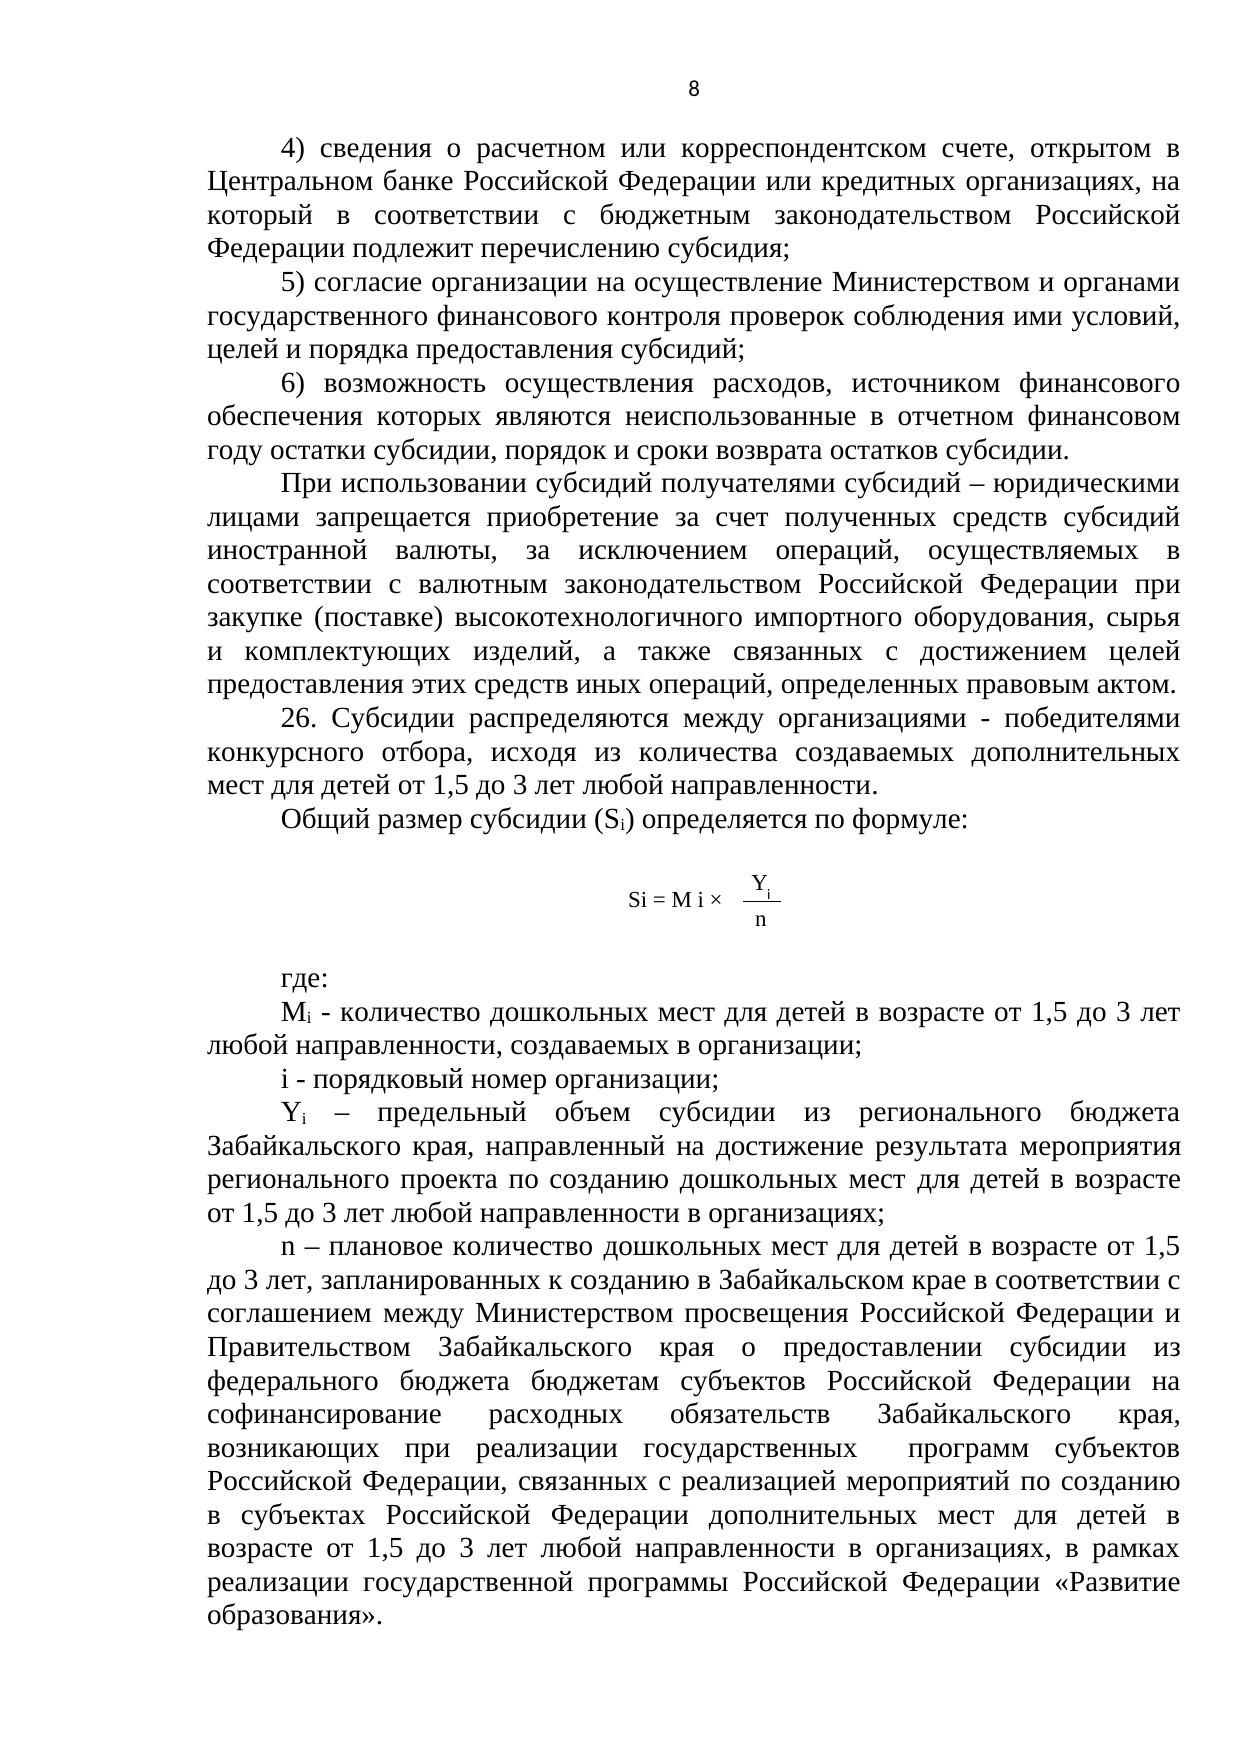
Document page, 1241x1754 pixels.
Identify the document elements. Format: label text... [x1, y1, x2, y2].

text Общий размер субсидии (Si) определяется по формуле: [207, 801, 1181, 834]
text Yi – предельный объем субсидии из регионального бюджета Забайкальского края, направленный на достижение результата мероприятия регионального проекта по созданию дошкольных мест для детей в возрасте от 1,5 до 3 лет любой направленности в организациях; [207, 1094, 1181, 1228]
text Mi - количество дошкольных мест для детей в возрасте от 1,5 до 3 лет любой направленности, создаваемых в организации; [207, 994, 1181, 1061]
text 4) сведения о расчетном или корреспондентском счете, открытом в Центральном банке Российской Федерации или кредитных организациях, на который в соответствии с бюджетным законодательством Российской Федерации подлежит перечислению субсидия; [207, 130, 1181, 264]
text где: [207, 960, 1181, 994]
text 26. Субсидии распределяются между организациями - победителями конкурсного отбора, исходя из количества создаваемых дополнительных мест для детей от 1,5 до 3 лет любой направленности. [207, 700, 1181, 801]
text 5) согласие организации на осуществление Министерством и органами государственного финансового контроля проверок соблюдения ими условий, целей и порядка предоставления субсидий; [207, 264, 1181, 365]
text При использовании субсидий получателями субсидий – юридическими лицами запрещается приобретение за счет полученных средств субсидий иностранной валюты, за исключением операций, осуществляемых в соответствии с валютным законодательством Российской Федерации при закупке (поставке) высокотехнологичного импортного оборудования, сырья и комплектующих изделий, а также связанных с достижением целей предоставления этих средств иных операций, определенных правовым актом. [207, 465, 1181, 700]
text n – плановое количество дошкольных мест для детей в возрасте от 1,5 до 3 лет, запланированных к созданию в Забайкальском крае в соответствии с соглашением между Министерством просвещения Российской Федерации и Правительством Забайкальского края о предоставлении субсидии из федерального бюджета бюджетам субъектов Российской Федерации на софинансирование расходных обязательств Забайкальского края, возникающих при реализации государственных программ субъектов Российской Федерации, связанных с реализацией мероприятий по созданию в субъектах Российской Федерации дополнительных мест для детей в возрасте от 1,5 до 3 лет любой направленности в организациях, в рамках реализации государственной программы Российской Федерации «Развитие образования». [207, 1228, 1181, 1631]
text 6) возможность осуществления расходов, источником финансового обеспечения которых являются неиспользованные в отчетном финансовом году остатки субсидии, порядок и сроки возврата остатков субсидии. [207, 365, 1181, 465]
text i - порядковый номер организации; [207, 1061, 1181, 1094]
